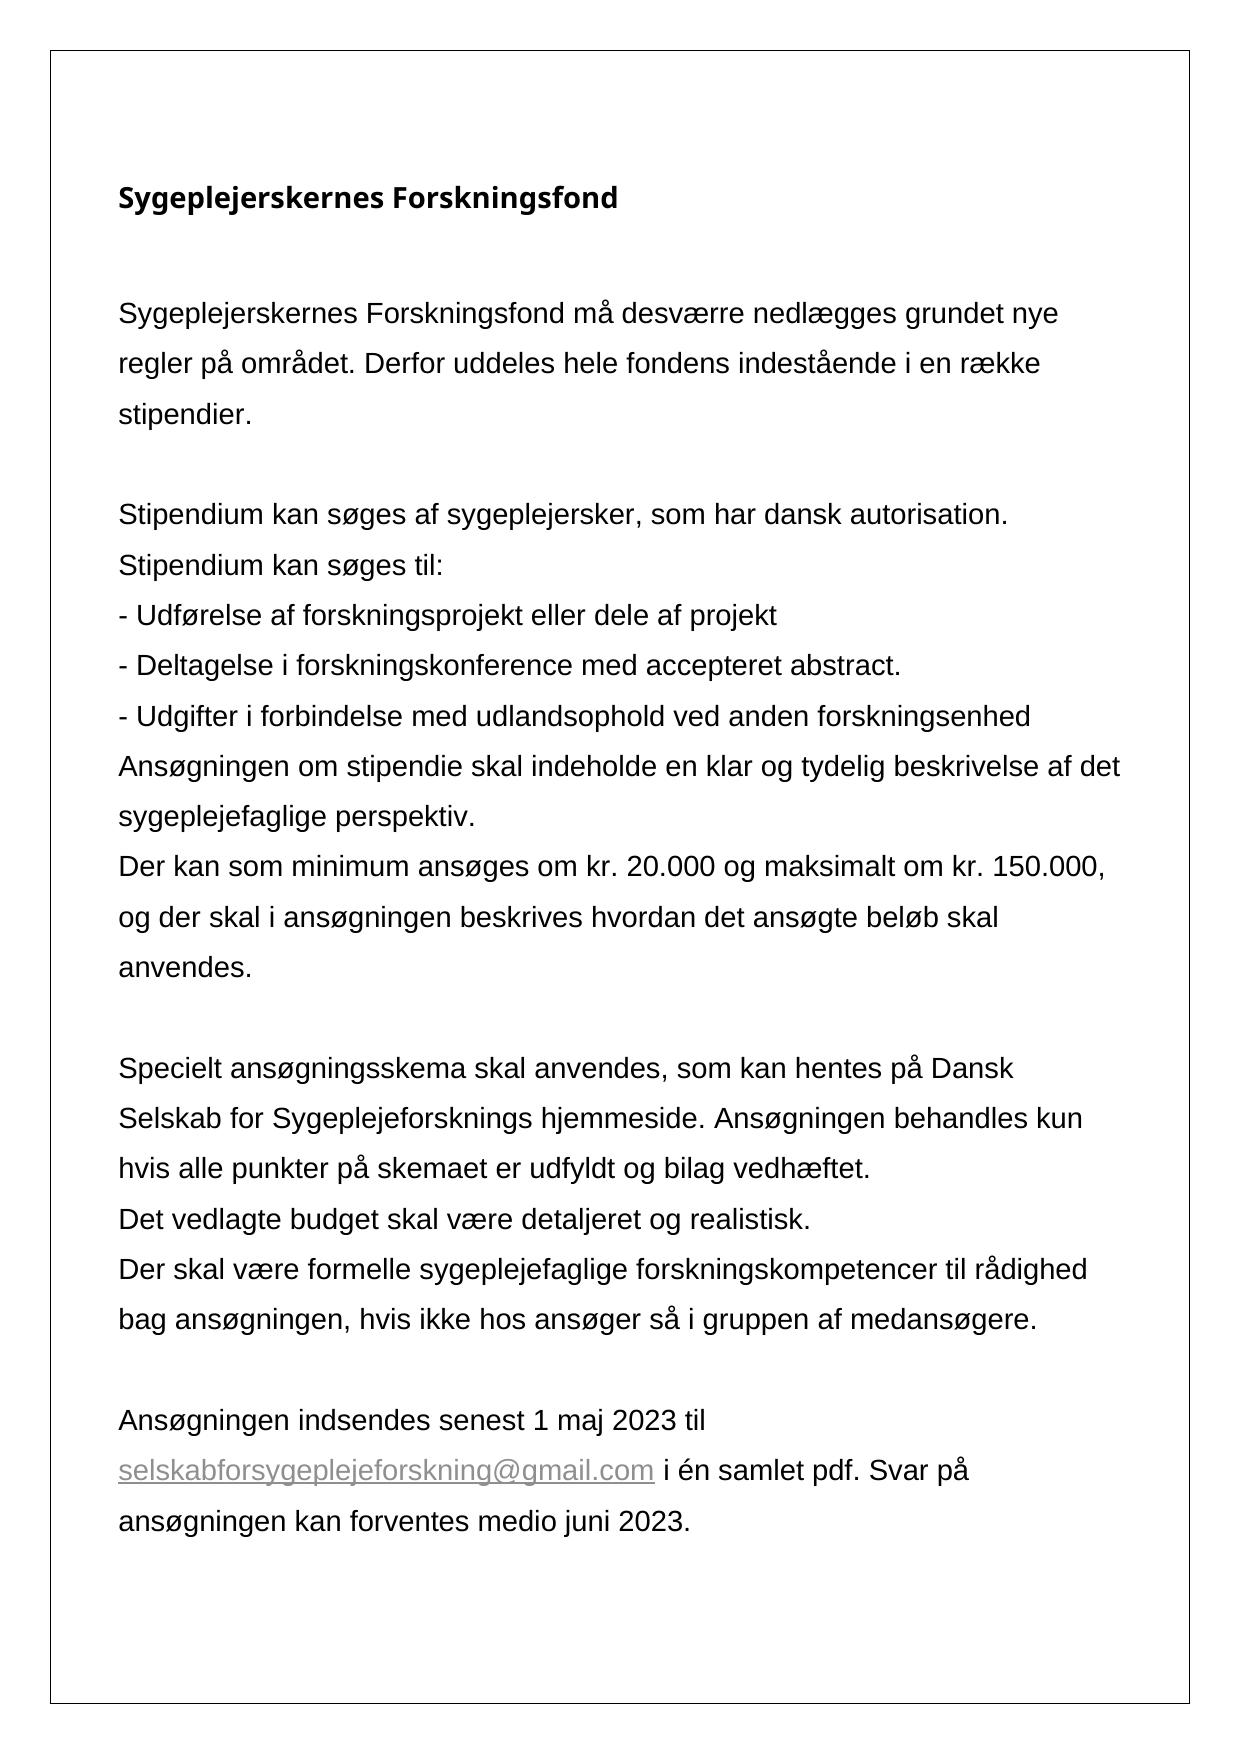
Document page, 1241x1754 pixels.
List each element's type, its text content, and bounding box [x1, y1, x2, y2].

text - Udgifter i forbindelse med udlandsophold ved anden forskningsenhed [118, 698, 1122, 732]
text Der skal være formelle sygeplejefaglige forskningskompetencer til rådighed bag ansøgningen, hvis ikke hos ansøger så i gruppen af medansøgere. [118, 1252, 1122, 1336]
text Der kan som minimum ansøges om kr. 20.000 og maksimalt om kr. 150.000, og der skal i ansøgningen beskrives hvordan det ansøgte beløb skal anvendes. [118, 849, 1122, 984]
text Sygeplejerskernes Forskningsfond [118, 177, 1122, 217]
text Ansøgningen om stipendie skal indeholde en klar og tydelig beskrivelse af det sygeplejefaglige perspektiv. [118, 749, 1122, 833]
text Sygeplejerskernes Forskningsfond må desværre nedlægges grundet nye regler på området. Derfor uddeles hele fondens indestående i en række stipendier. [118, 296, 1122, 430]
text Ansøgningen indsendes senest 1 maj 2023 til selskabforsygeplejeforskning@gmail.com i én samlet pdf. Svar på ansøgningen kan forventes medio juni 2023. [118, 1403, 1122, 1537]
text - Deltagelse i forskningskonference med accepteret abstract. [118, 648, 1122, 682]
text Specielt ansøgningsskema skal anvendes, som kan hentes på Dansk Selskab for Sygeplejeforsknings hjemmeside. Ansøgningen behandles kun hvis alle punkter på skemaet er udfyldt og bilag vedhæftet. [118, 1051, 1122, 1185]
text - Udførelse af forskningsprojekt eller dele af projekt [118, 598, 1122, 631]
text Det vedlagte budget skal være detaljeret og realistisk. [118, 1202, 1122, 1235]
text Stipendium kan søges af sygeplejersker, som har dansk autorisation. Stipendium kan søges til: [118, 497, 1122, 581]
